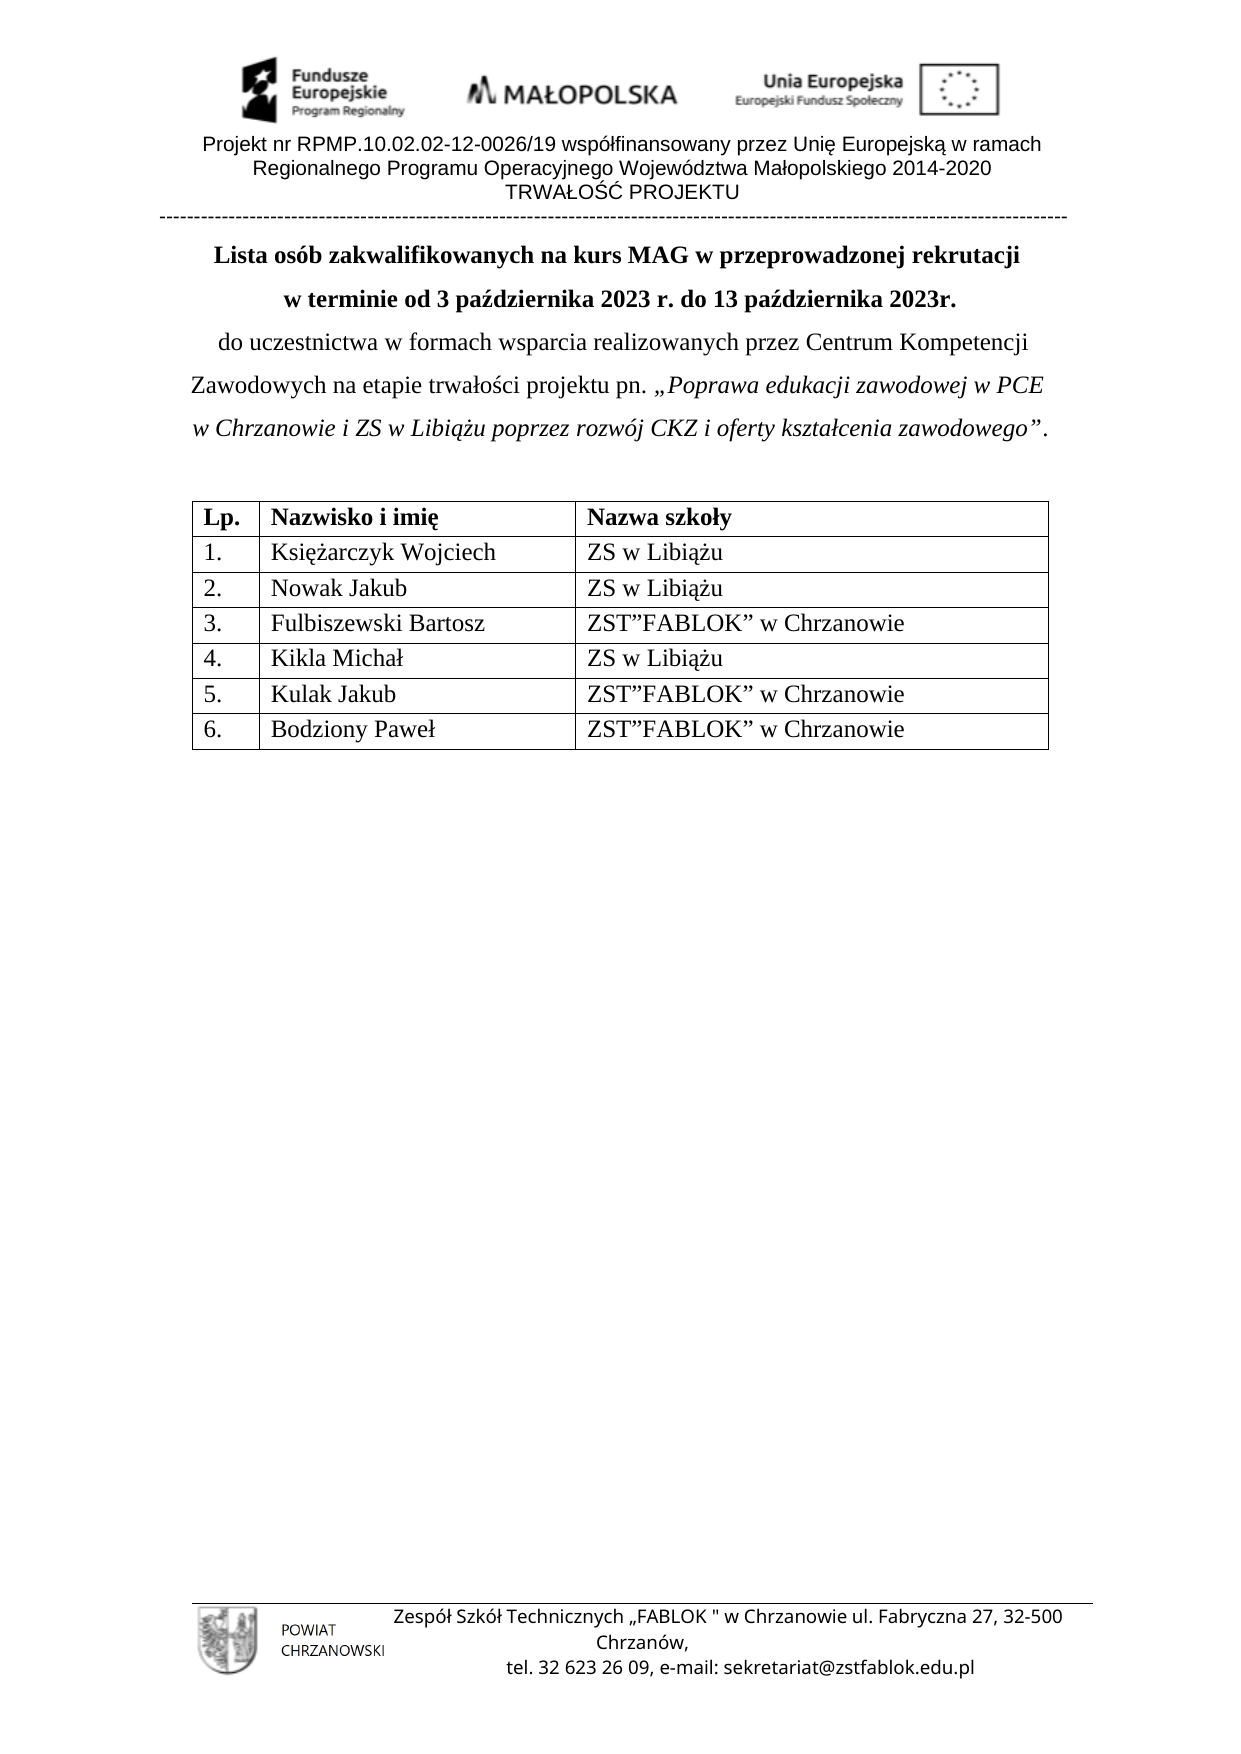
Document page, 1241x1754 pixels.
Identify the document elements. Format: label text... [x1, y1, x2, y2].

table_cell Fulbiszewski Bartosz [260, 608, 575, 642]
table_cell 2. [193, 573, 259, 607]
table_cell ZST”FABLOK” w Chrzanowie [576, 608, 1048, 642]
table_cell 3. [193, 608, 259, 642]
table_cell 5. [193, 679, 259, 713]
picture [227, 55, 1017, 132]
text Lista osób zakwalifikowanych na kurs MAG w przeprowadzonej rekrutacji w terminie od 3 października 2023 r. do 13 października 2023r. do uczestnictwa w formach wsparcia realizowanych przez Centrum Kompetencji Zawodowych na etapie trwałości projektu pn. „Poprawa edukacji zawodowej w PCE w Chrzanowie i ZS w Libiążu poprzez rozwój CKZ i oferty kształcenia zawodowego”. [148, 241, 1093, 442]
table_cell ZST”FABLOK” w Chrzanowie [576, 714, 1048, 749]
table_header Nazwisko i imię [260, 502, 575, 536]
table_cell Nowak Jakub [260, 573, 575, 607]
picture [271, 1609, 398, 1674]
table_cell Księżarczyk Wojciech [260, 537, 575, 572]
table_cell Bodziony Paweł [260, 714, 575, 749]
picture [192, 1604, 264, 1683]
table_cell ZS w Libiążu [576, 573, 1048, 607]
table_cell Kulak Jakub [260, 679, 575, 713]
table_header Nazwa szkoły [576, 502, 1048, 536]
table_cell ZS w Libiążu [576, 644, 1048, 678]
table_cell ZST”FABLOK” w Chrzanowie [576, 679, 1048, 713]
table_cell 6. [193, 714, 259, 749]
table_cell Kikla Michał [260, 644, 575, 678]
table_cell 1. [193, 537, 259, 572]
table_cell ZS w Libiążu [576, 537, 1048, 572]
table_cell 4. [193, 644, 259, 678]
table_header Lp. [193, 502, 259, 536]
